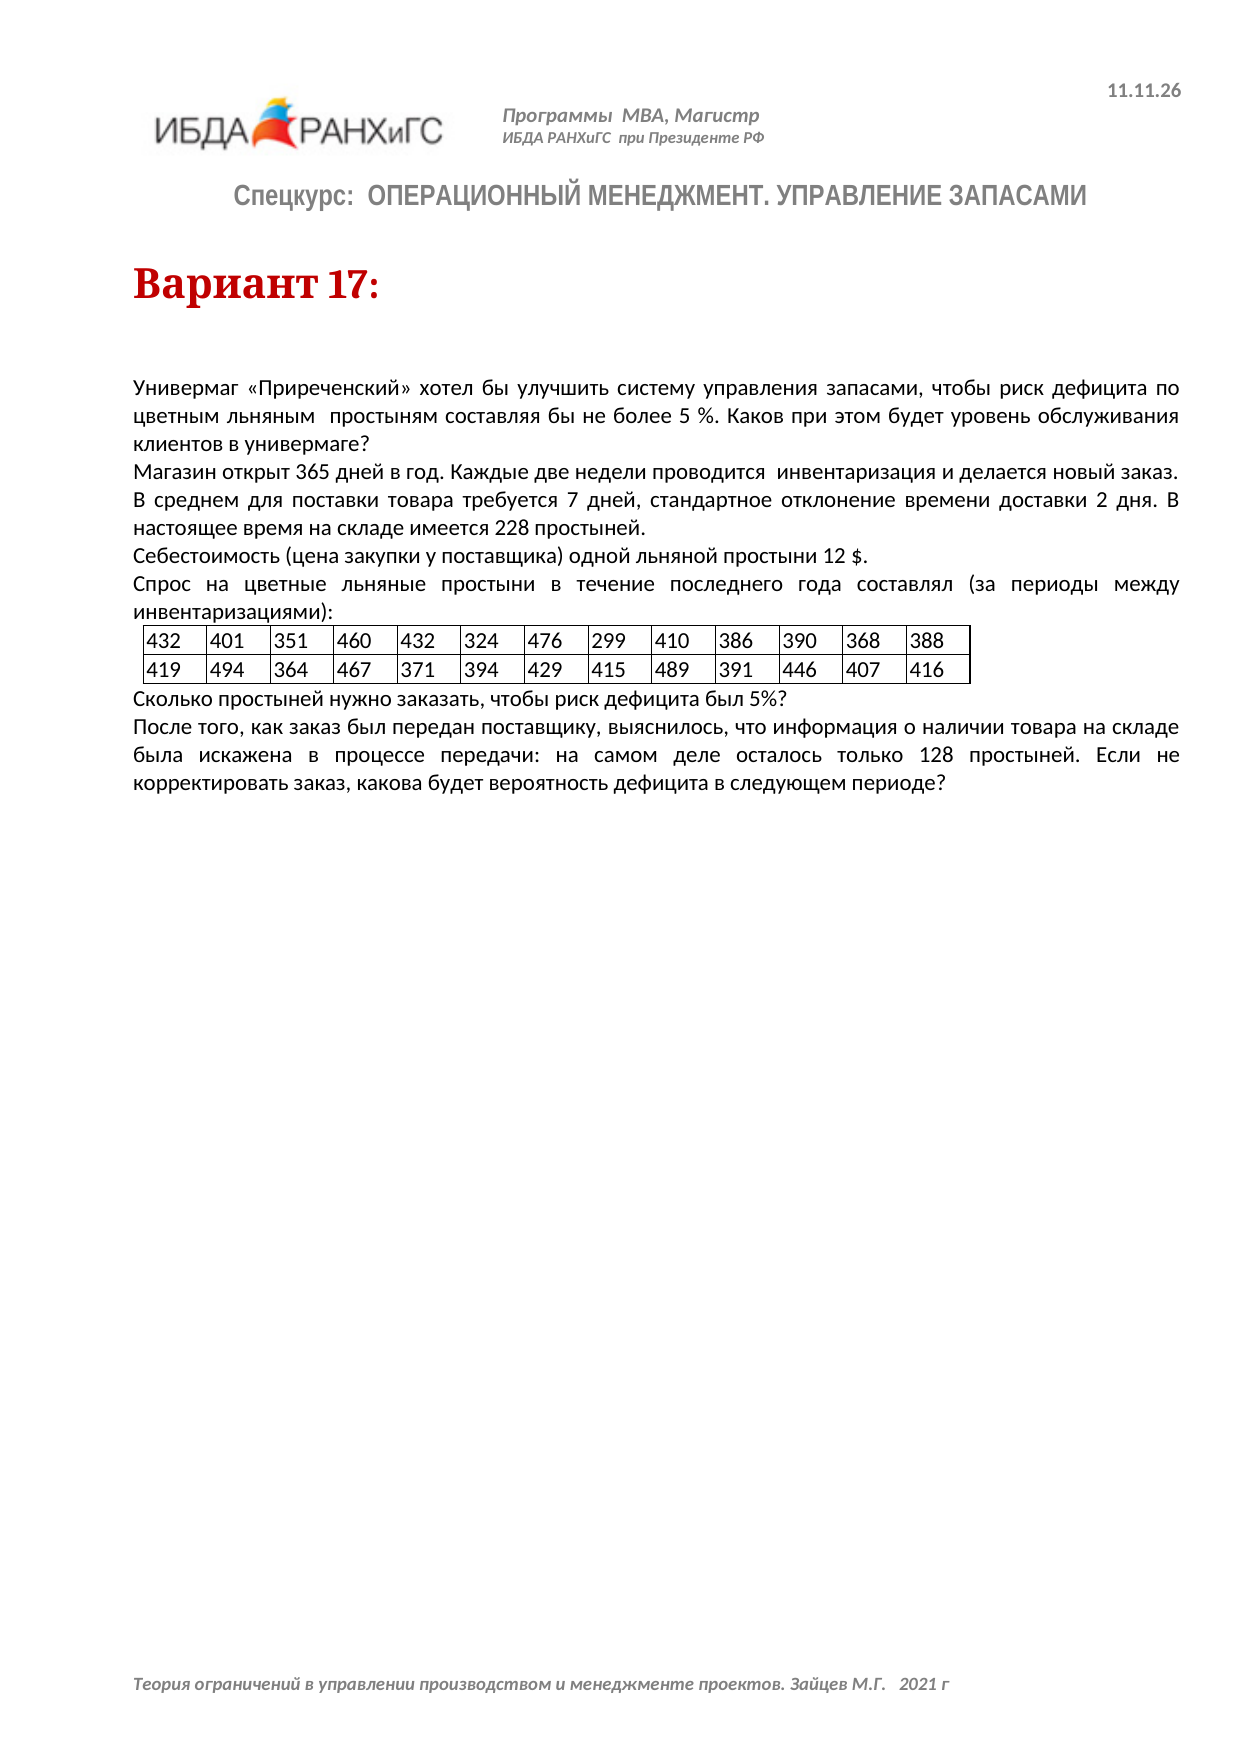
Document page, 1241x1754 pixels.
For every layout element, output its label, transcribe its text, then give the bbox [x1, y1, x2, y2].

table_cell 446 [780, 655, 842, 683]
table_header 368 [843, 626, 906, 654]
text Универмаг «Приреченский» хотел бы улучшить систему управления запасами, чтобы риск дефицита по цветным льняным простыням составляя бы не более 5 %. Каков при этом будет уровень обслуживания клиентов в универмаге? [133, 373, 1181, 457]
table_cell 494 [207, 655, 270, 683]
table_cell 394 [461, 655, 524, 683]
text Себестоимость (цена закупки у поставщика) одной льняной простыни 12 $. [133, 541, 1181, 569]
table_cell 489 [652, 655, 715, 683]
text Вариант 17: [133, 261, 1181, 309]
table_header 351 [271, 626, 333, 654]
table_cell 407 [843, 655, 906, 683]
picture [132, 77, 458, 172]
text Магазин открыт 365 дней в год. Каждые две недели проводится инвентаризация и делается новый заказ. В среднем для поставки товара требуется 7 дней, стандартное отклонение времени доставки 2 дня. В настоящее время на складе имеется 228 простыней. [133, 457, 1181, 541]
text После того, как заказ был передан поставщику, выяснилось, что информация о наличии товара на складе была искажена в процессе передачи: на самом деле осталось только 128 простыней. Если не корректировать заказ, какова будет вероятность дефицита в следующем периоде? [133, 712, 1181, 796]
table_cell 391 [716, 655, 779, 683]
table_header 388 [907, 626, 969, 654]
table_header 324 [461, 626, 524, 654]
table_cell 416 [907, 655, 969, 683]
table_cell 419 [144, 655, 206, 683]
text Сколько простыней нужно заказать, чтобы риск дефицита был 5%? [133, 684, 1181, 712]
table_header 299 [589, 626, 651, 654]
table_cell 371 [398, 655, 460, 683]
text Спрос на цветные льняные простыни в течение последнего года составлял (за периоды между инвентаризациями): [133, 569, 1181, 625]
table_header 410 [652, 626, 715, 654]
table_header 390 [780, 626, 842, 654]
table_header 401 [207, 626, 270, 654]
table_header 432 [398, 626, 460, 654]
table_header 386 [716, 626, 779, 654]
table_cell 415 [589, 655, 651, 683]
table_header 460 [334, 626, 397, 654]
table_cell 429 [525, 655, 588, 683]
table_cell 467 [334, 655, 397, 683]
table_header 432 [144, 626, 206, 654]
table_cell 364 [271, 655, 333, 683]
table_header 476 [525, 626, 588, 654]
